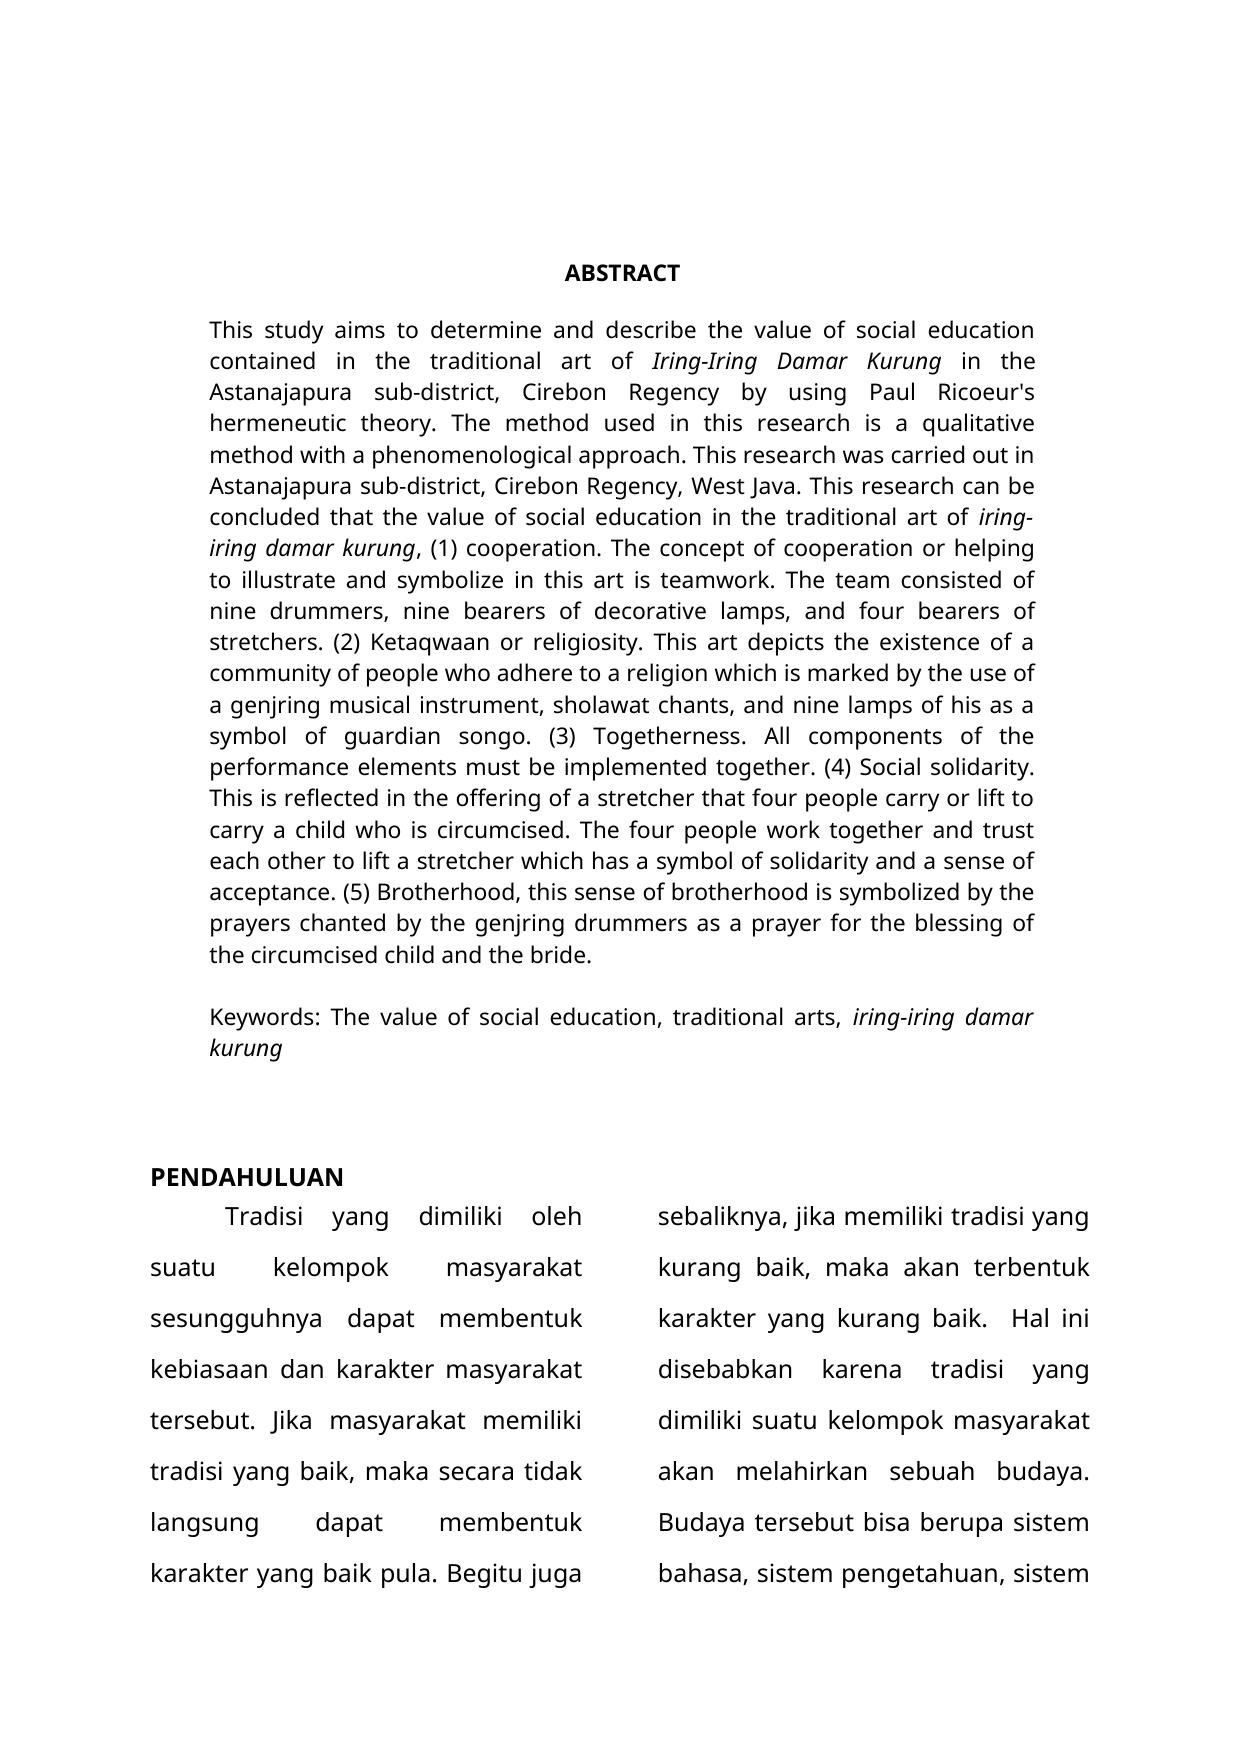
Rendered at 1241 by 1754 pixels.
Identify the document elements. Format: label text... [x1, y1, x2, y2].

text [150, 1199, 583, 1590]
text ABSTRACT [209, 257, 1036, 288]
text Keywords: The value of social education, traditional arts, iring-iring damar kurung [209, 1001, 1036, 1064]
text This study aims to determine and describe the value of social education contained in the traditional art of Iring-Iring Damar Kurung in the Astanajapura sub-district, Cirebon Regency by using Paul Ricoeur's hermeneutic theory. The method used in this research is a qualitative method with a phenomenological approach. This research was carried out in Astanajapura sub-district, Cirebon Regency, West Java. This research can be concluded that the value of social education in the traditional art of iring-iring damar kurung, (1) cooperation. The concept of cooperation or helping to illustrate and symbolize in this art is teamwork. The team consisted of nine drummers, nine bearers of decorative lamps, and four bearers of stretchers. (2) Ketaqwaan or religiosity. This art depicts the existence of a community of people who adhere to a religion which is marked by the use of a genjring musical instrument, sholawat chants, and nine lamps of his as a symbol of guardian songo. (3) Togetherness. All components of the performance elements must be implemented together. (4) Social solidarity. This is reflected in the offering of a stretcher that four people carry or lift to carry a child who is circumcised. The four people work together and trust each other to lift a stretcher which has a symbol of solidarity and a sense of acceptance. (5) Brotherhood, this sense of brotherhood is symbolized by the prayers chanted by the genjring drummers as a prayer for the blessing of the circumcised child and the bride. [209, 314, 1036, 970]
text PENDAHULUAN [150, 1159, 1090, 1194]
